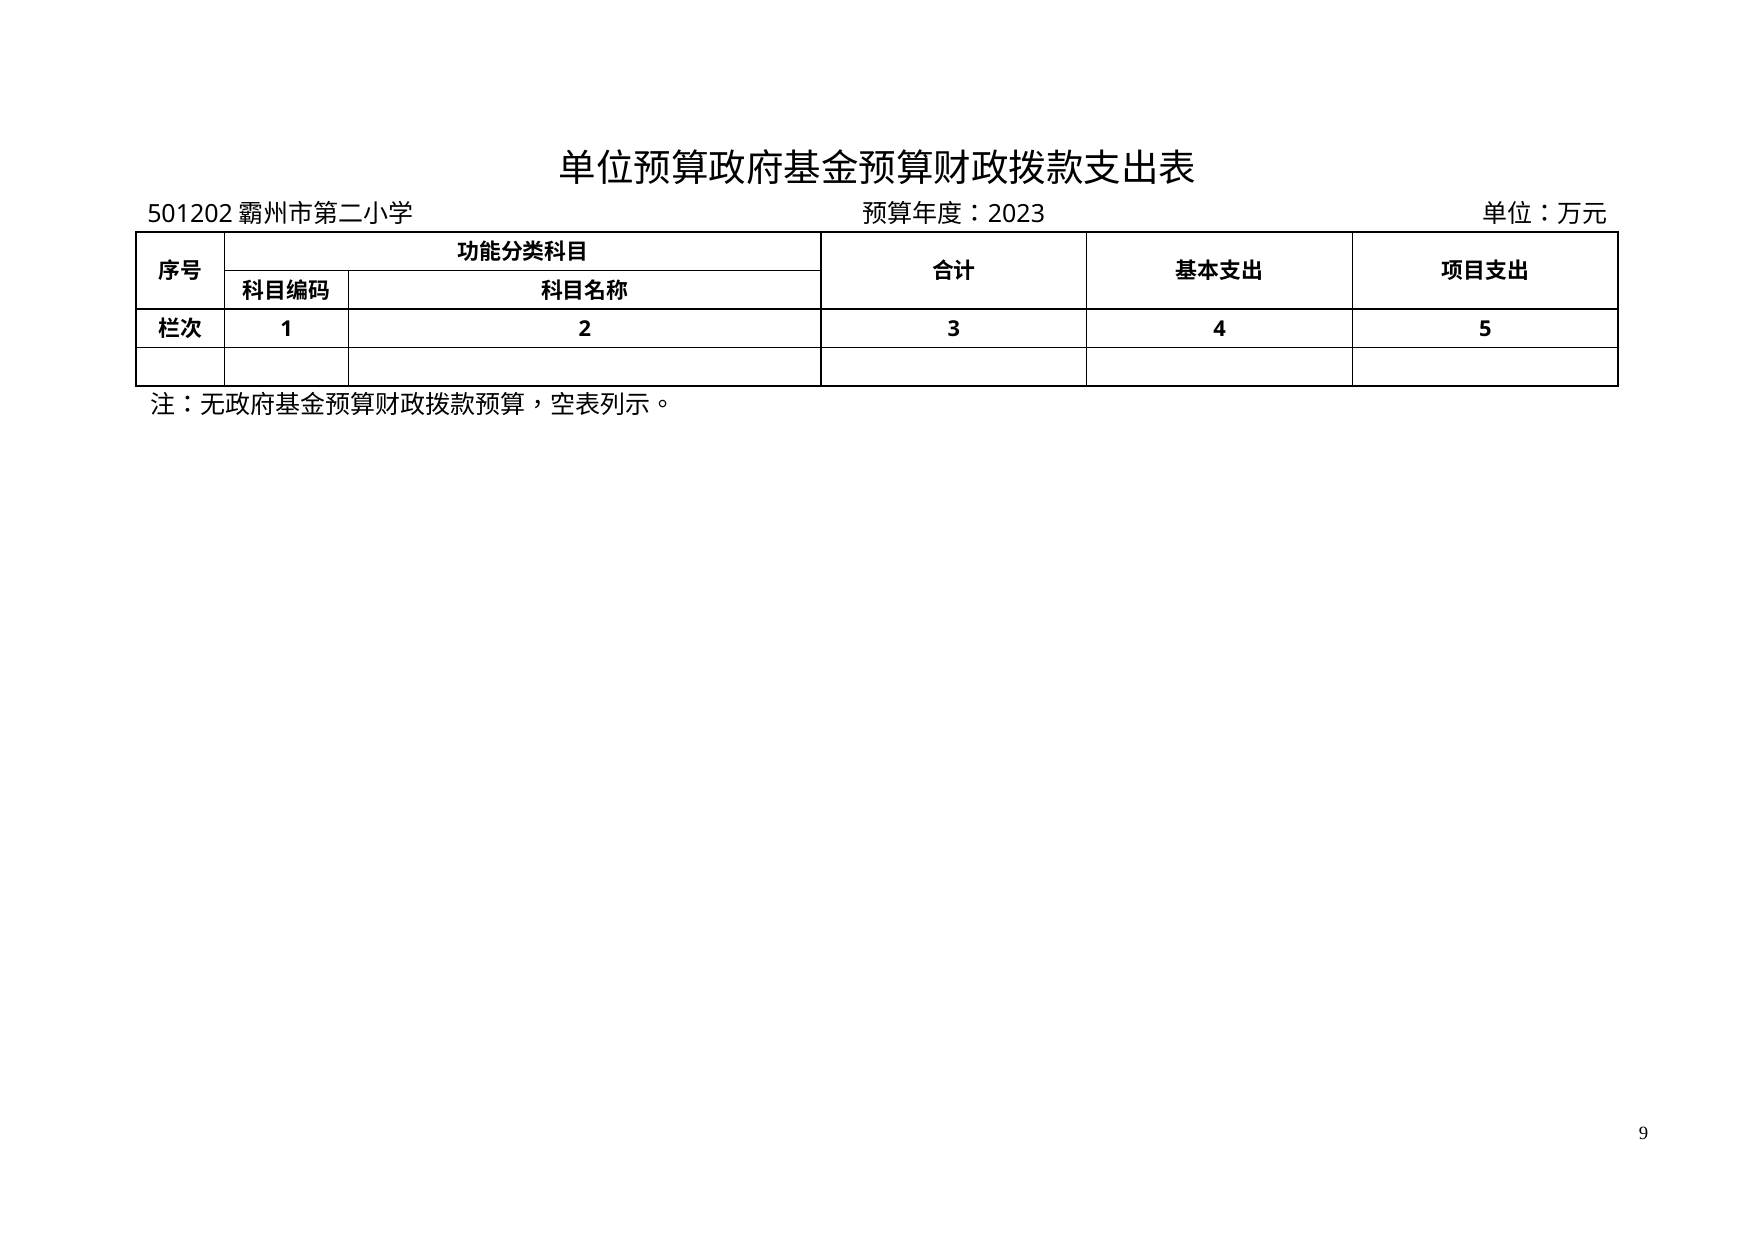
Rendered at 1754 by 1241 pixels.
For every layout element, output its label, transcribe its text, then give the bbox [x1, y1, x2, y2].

table_cell [137, 348, 224, 385]
table_cell 序号 [137, 233, 224, 308]
table_cell 科目名称 [349, 271, 820, 308]
table_header 预算年度：2023 [822, 195, 1086, 231]
table_cell [1353, 348, 1617, 385]
table_cell 栏次 [137, 310, 224, 347]
table_cell 科目编码 [225, 271, 348, 308]
table_cell 合计 [822, 233, 1086, 308]
table_cell 项目支出 [1353, 233, 1617, 308]
table_cell 5 [1353, 310, 1617, 347]
table_header 501202霸州市第二小学 [137, 195, 820, 231]
table_header 单位：万元 [1087, 195, 1617, 231]
table_cell 4 [1087, 310, 1352, 347]
table_cell 功能分类科目 [225, 233, 820, 270]
table_cell 3 [822, 310, 1086, 347]
text 注：无政府基金预算财政拨款预算，空表列示。 [106, 387, 1648, 421]
table_cell [822, 348, 1086, 385]
table_cell 基本支出 [1087, 233, 1352, 308]
table_cell 2 [349, 310, 820, 347]
table_cell [1087, 348, 1352, 385]
table_cell [349, 348, 820, 385]
table_cell 1 [225, 310, 348, 347]
text 单位预算政府基金预算财政拨款支出表 [106, 142, 1648, 193]
table_cell [225, 348, 348, 385]
